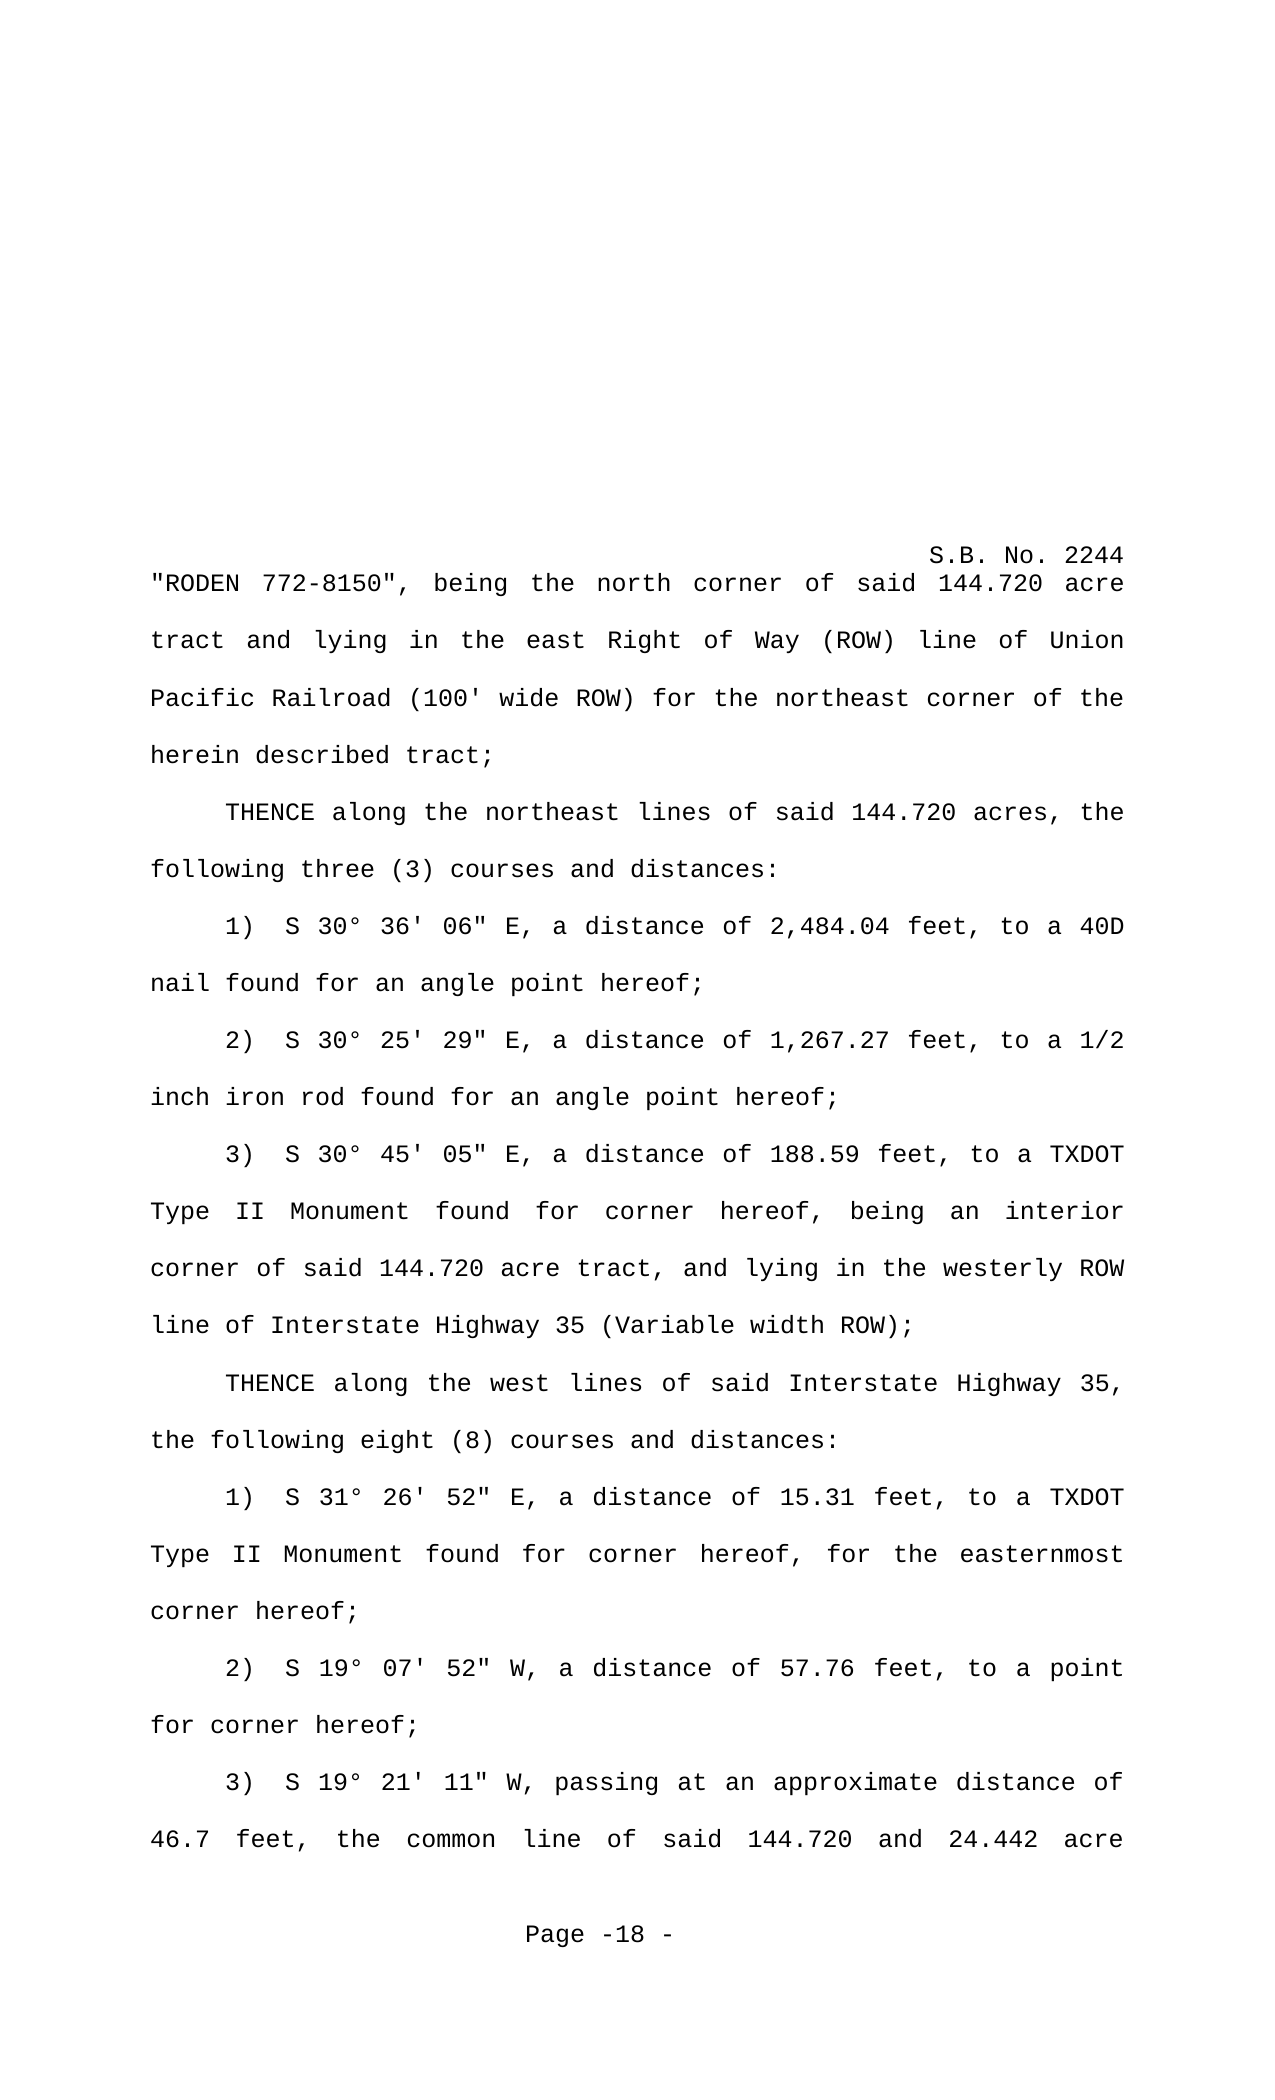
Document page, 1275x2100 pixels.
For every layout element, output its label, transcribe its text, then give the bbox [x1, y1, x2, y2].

text THENCE along the northeast lines of said 144.720 acres, the following three (3) courses and distances: [150, 799, 1125, 885]
text 2) S 19° 07' 52" W, a distance of 57.76 feet, to a point for corner hereof; [150, 1655, 1125, 1741]
text 1) S 31° 26' 52" E, a distance of 15.31 feet, to a TXDOT Type II Monument found for corner hereof, for the easternmost corner hereof; [150, 1484, 1125, 1627]
text 2) S 30° 25' 29" E, a distance of 1,267.27 feet, to a 1/2 inch iron rod found for an angle point hereof; [150, 1027, 1125, 1113]
text THENCE along the west lines of said Interstate Highway 35, the following eight (8) courses and distances: [150, 1370, 1125, 1456]
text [150, 571, 1125, 771]
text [150, 1769, 1125, 1855]
text 3) S 30° 45' 05" E, a distance of 188.59 feet, to a TXDOT Type II Monument found for corner hereof, being an interior corner of said 144.720 acre tract, and lying in the westerly ROW line of Interstate Highway 35 (Variable width ROW); [150, 1142, 1125, 1341]
text 1) S 30° 36' 06" E, a distance of 2,484.04 feet, to a 40D nail found for an angle point hereof; [150, 913, 1125, 999]
